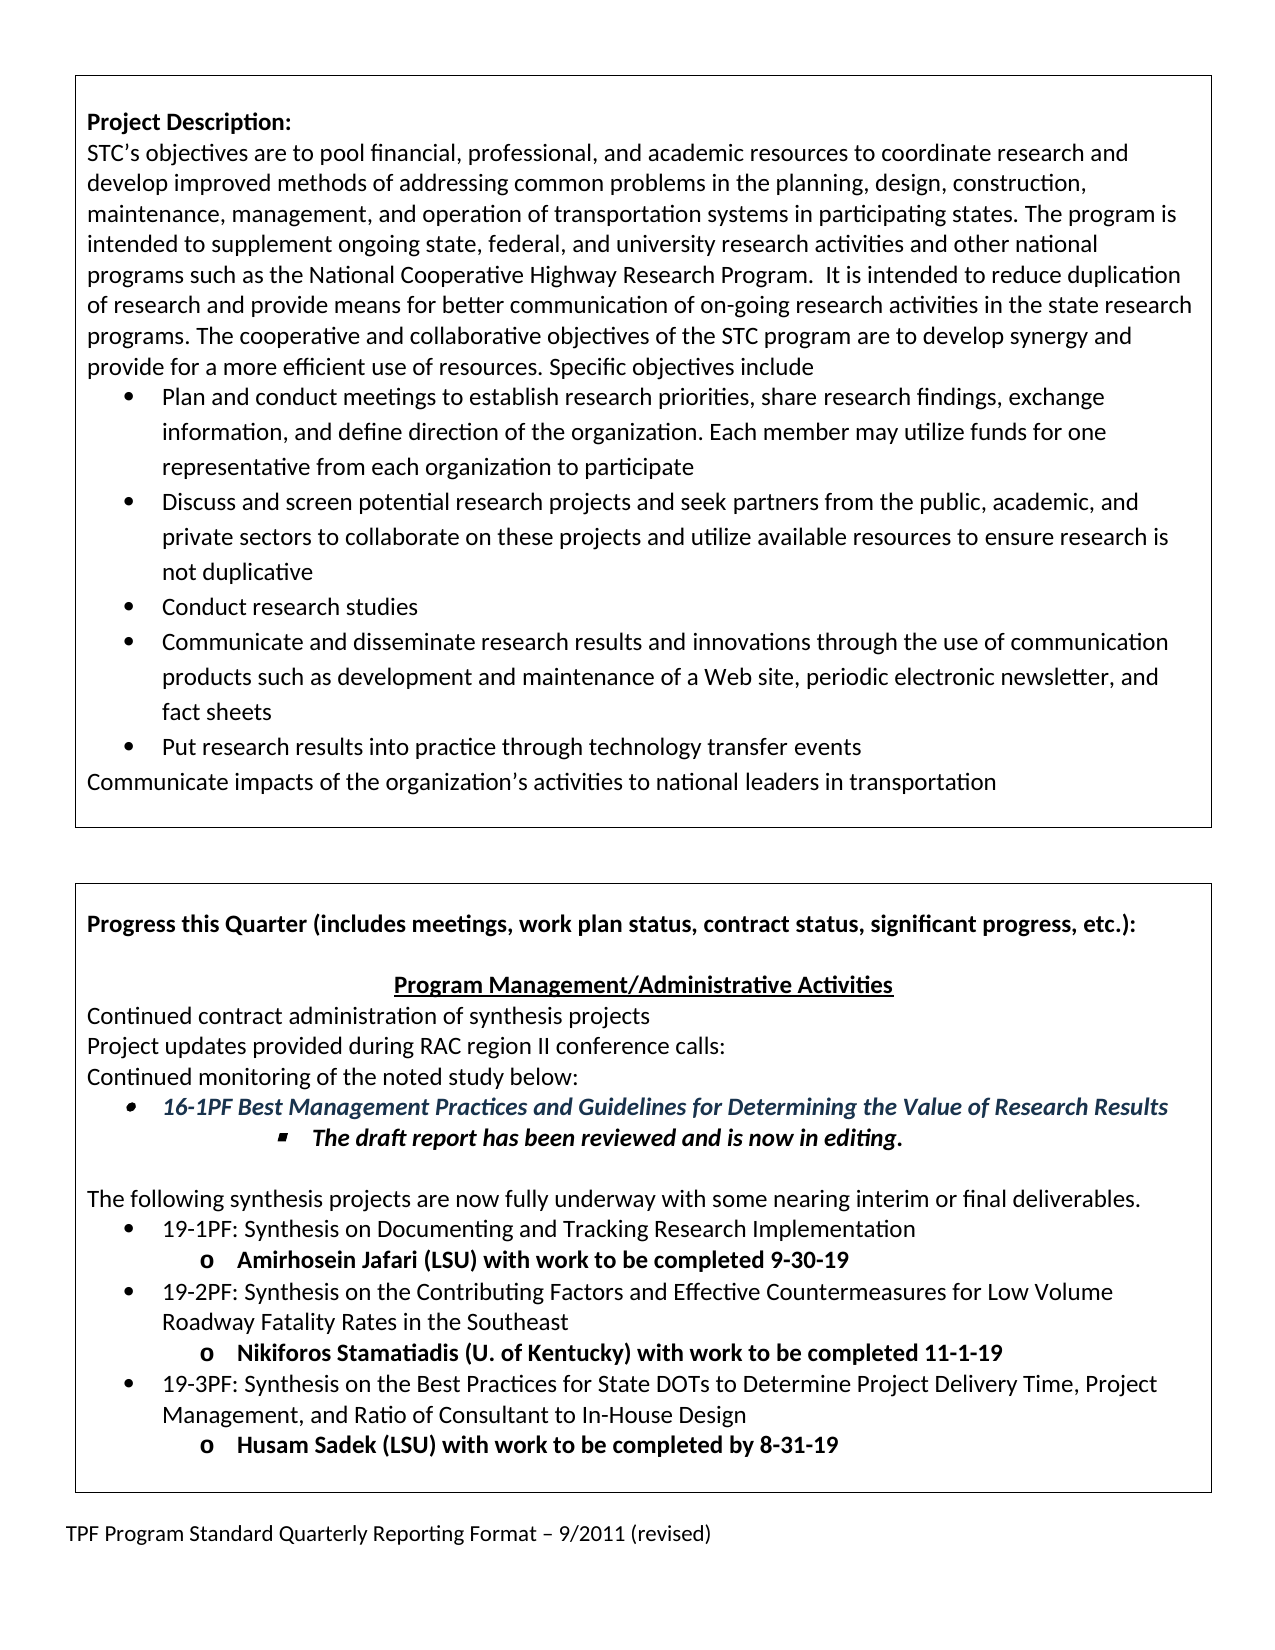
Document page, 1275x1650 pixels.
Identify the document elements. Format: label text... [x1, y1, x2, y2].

table_header Project Description: STC’s objectives are to pool financial, professional, and academic resources to coordinate research and develop improved methods of addressing common problems in the planning, design, construction, maintenance, management, and operation of transportation systems in participating states. The program is intended to supplement ongoing state, federal, and university research activities and other national programs such as the National Cooperative Highway Research Program. It is intended to reduce duplication of research and provide means for better communication of on-going research activities in the state research programs. The cooperative and collaborative objectives of the STC program are to develop synergy and provide for a more efficient use of resources. Specific objectives include Plan and conduct meetings to establish research priorities, share research findings, exchange information, and define direction of the organization. Each member may utilize funds for one representative from each organization to participate Discuss and screen potential research projects and seek partners from the public, academic, and private sectors to collaborate on these projects and utilize available resources to ensure research is not duplicative Conduct research studies Communicate and disseminate research results and innovations through the use of communication products such as development and maintenance of a Web site, periodic electronic newsletter, and fact sheets Put research results into practice through technology transfer events Communicate impacts of the organization’s activities to national leaders in transportation [76, 76, 1211, 827]
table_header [76, 884, 1211, 1492]
